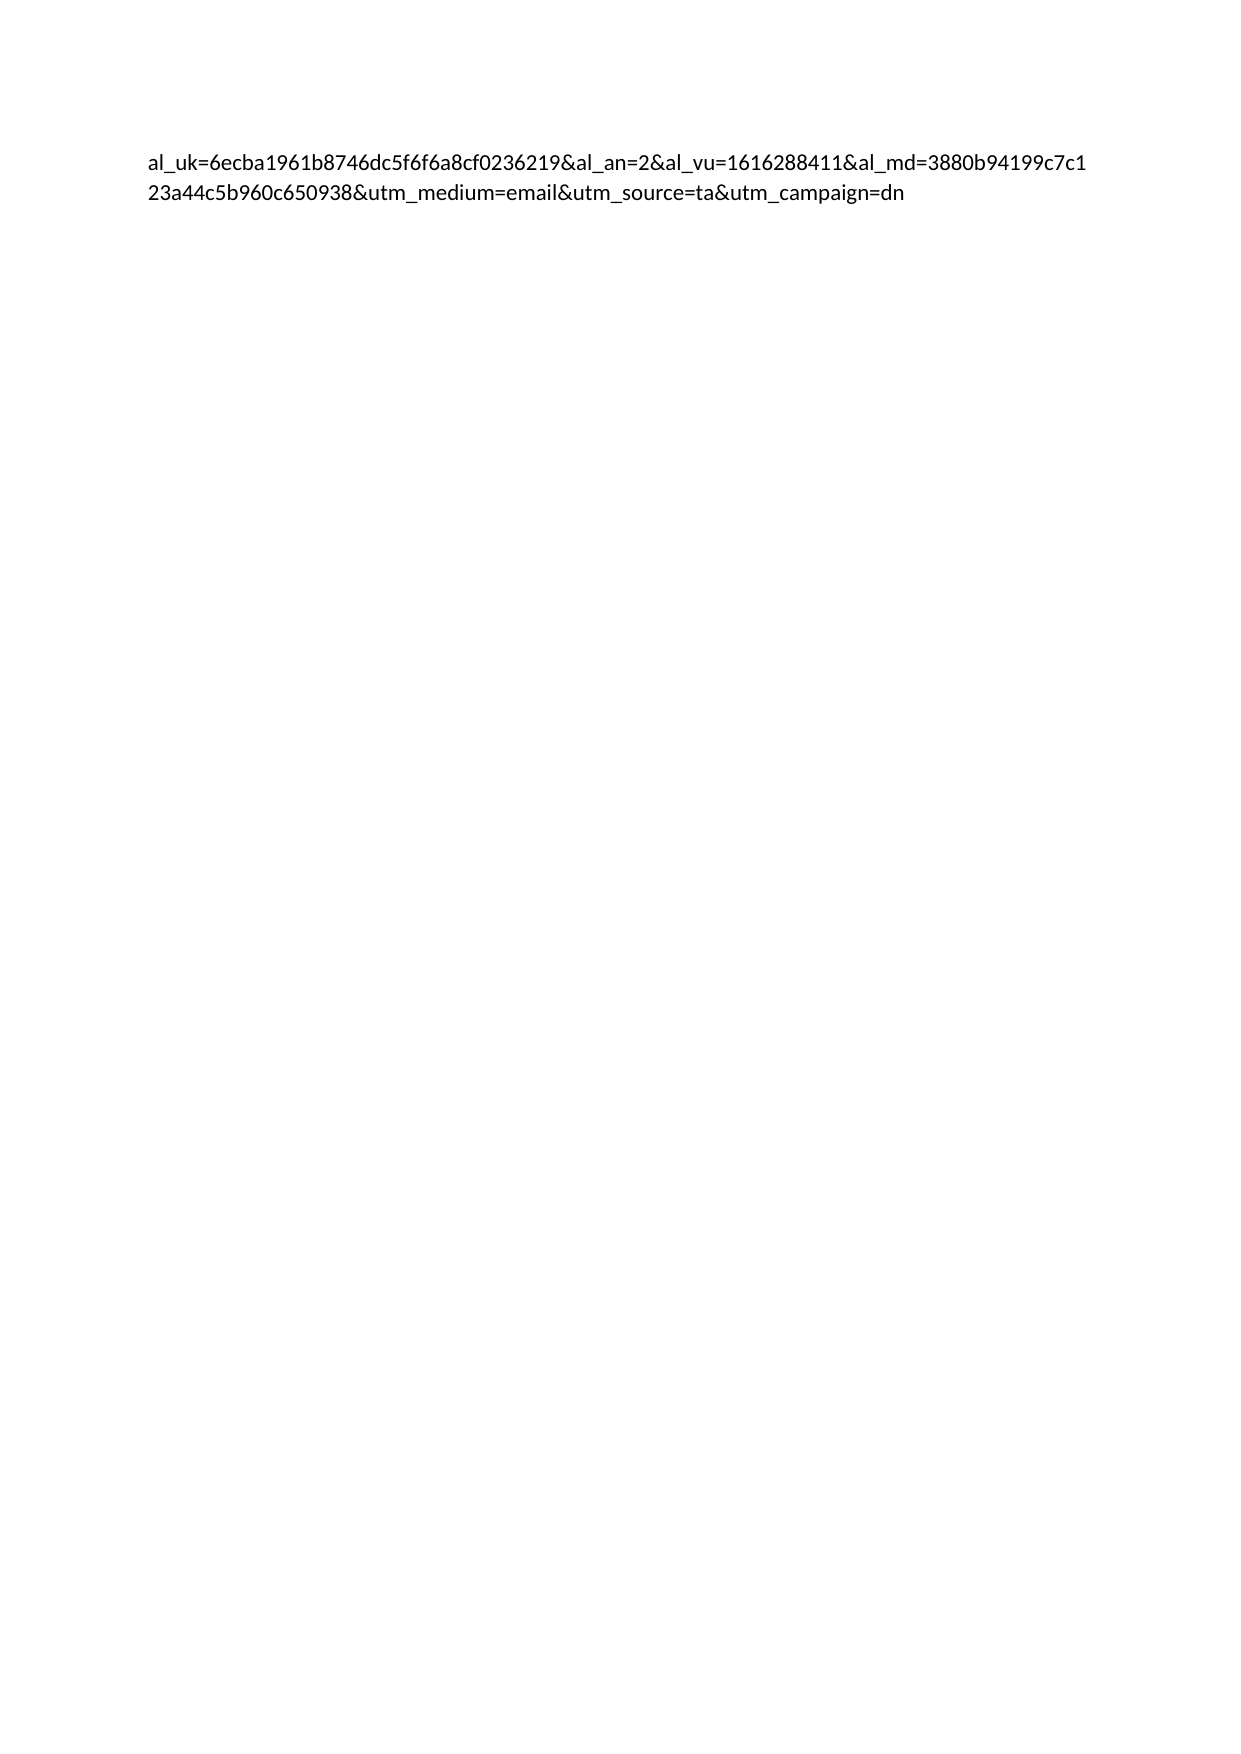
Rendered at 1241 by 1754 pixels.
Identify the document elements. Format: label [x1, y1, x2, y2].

text [148, 148, 1093, 206]
